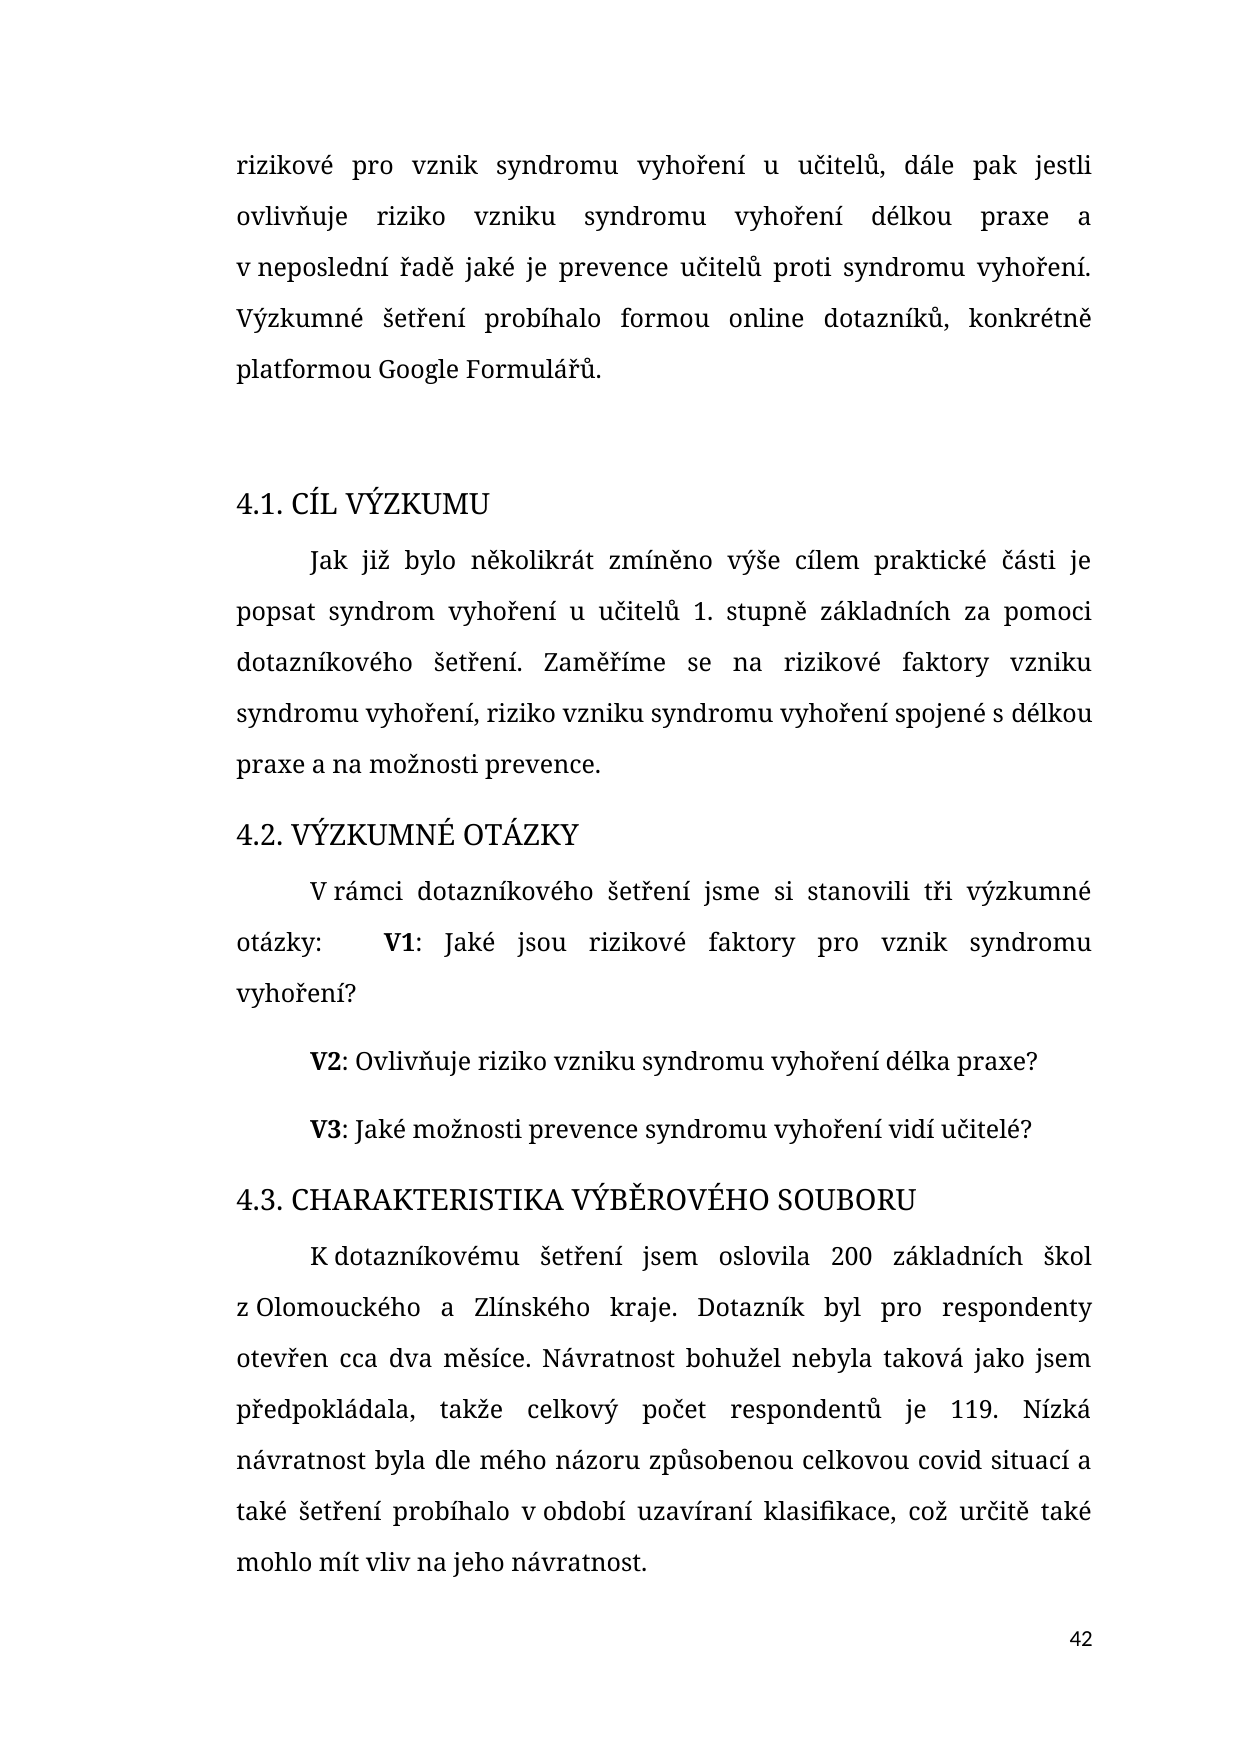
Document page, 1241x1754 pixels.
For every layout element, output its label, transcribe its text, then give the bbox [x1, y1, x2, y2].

text V3: Jaké možnosti prevence syndromu vyhoření vidí učitelé? [236, 1112, 1092, 1146]
text K dotazníkovému šetření jsem oslovila 200 základních škol z Olomouckého a Zlínského kraje. Dotazník byl pro respondenty otevřen cca dva měsíce. Návratnost bohužel nebyla taková jako jsem předpokládala, takže celkový počet respondentů je 119. Nízká návratnost byla dle mého názoru způsobenou celkovou covid situací a také šetření probíhalo v období uzavíraní klasifikace, což určitě také mohlo mít vliv na jeho návratnost. [236, 1239, 1092, 1579]
subtitle 4.3. CHARAKTERISTIKA VÝBĚROVÉHO SOUBORU [236, 1179, 1092, 1219]
text V rámci dotazníkového šetření jsme si stanovili tři výzkumné otázky: V1: Jaké jsou rizikové faktory pro vznik syndromu vyhoření? [236, 874, 1092, 1010]
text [236, 148, 1092, 386]
text Jak již bylo několikrát zmíněno výše cílem praktické části je popsat syndrom vyhoření u učitelů 1. stupně základních za pomoci dotazníkového šetření. Zaměříme se na rizikové faktory vzniku syndromu vyhoření, riziko vzniku syndromu vyhoření spojené s délkou praxe a na možnosti prevence. [236, 543, 1092, 781]
text V2: Ovlivňuje riziko vzniku syndromu vyhoření délka praxe? [236, 1044, 1092, 1078]
subtitle 4.2. VÝZKUMNÉ OTÁZKY [236, 814, 1092, 854]
subtitle 4.1. CÍL VÝZKUMU [236, 483, 1092, 523]
